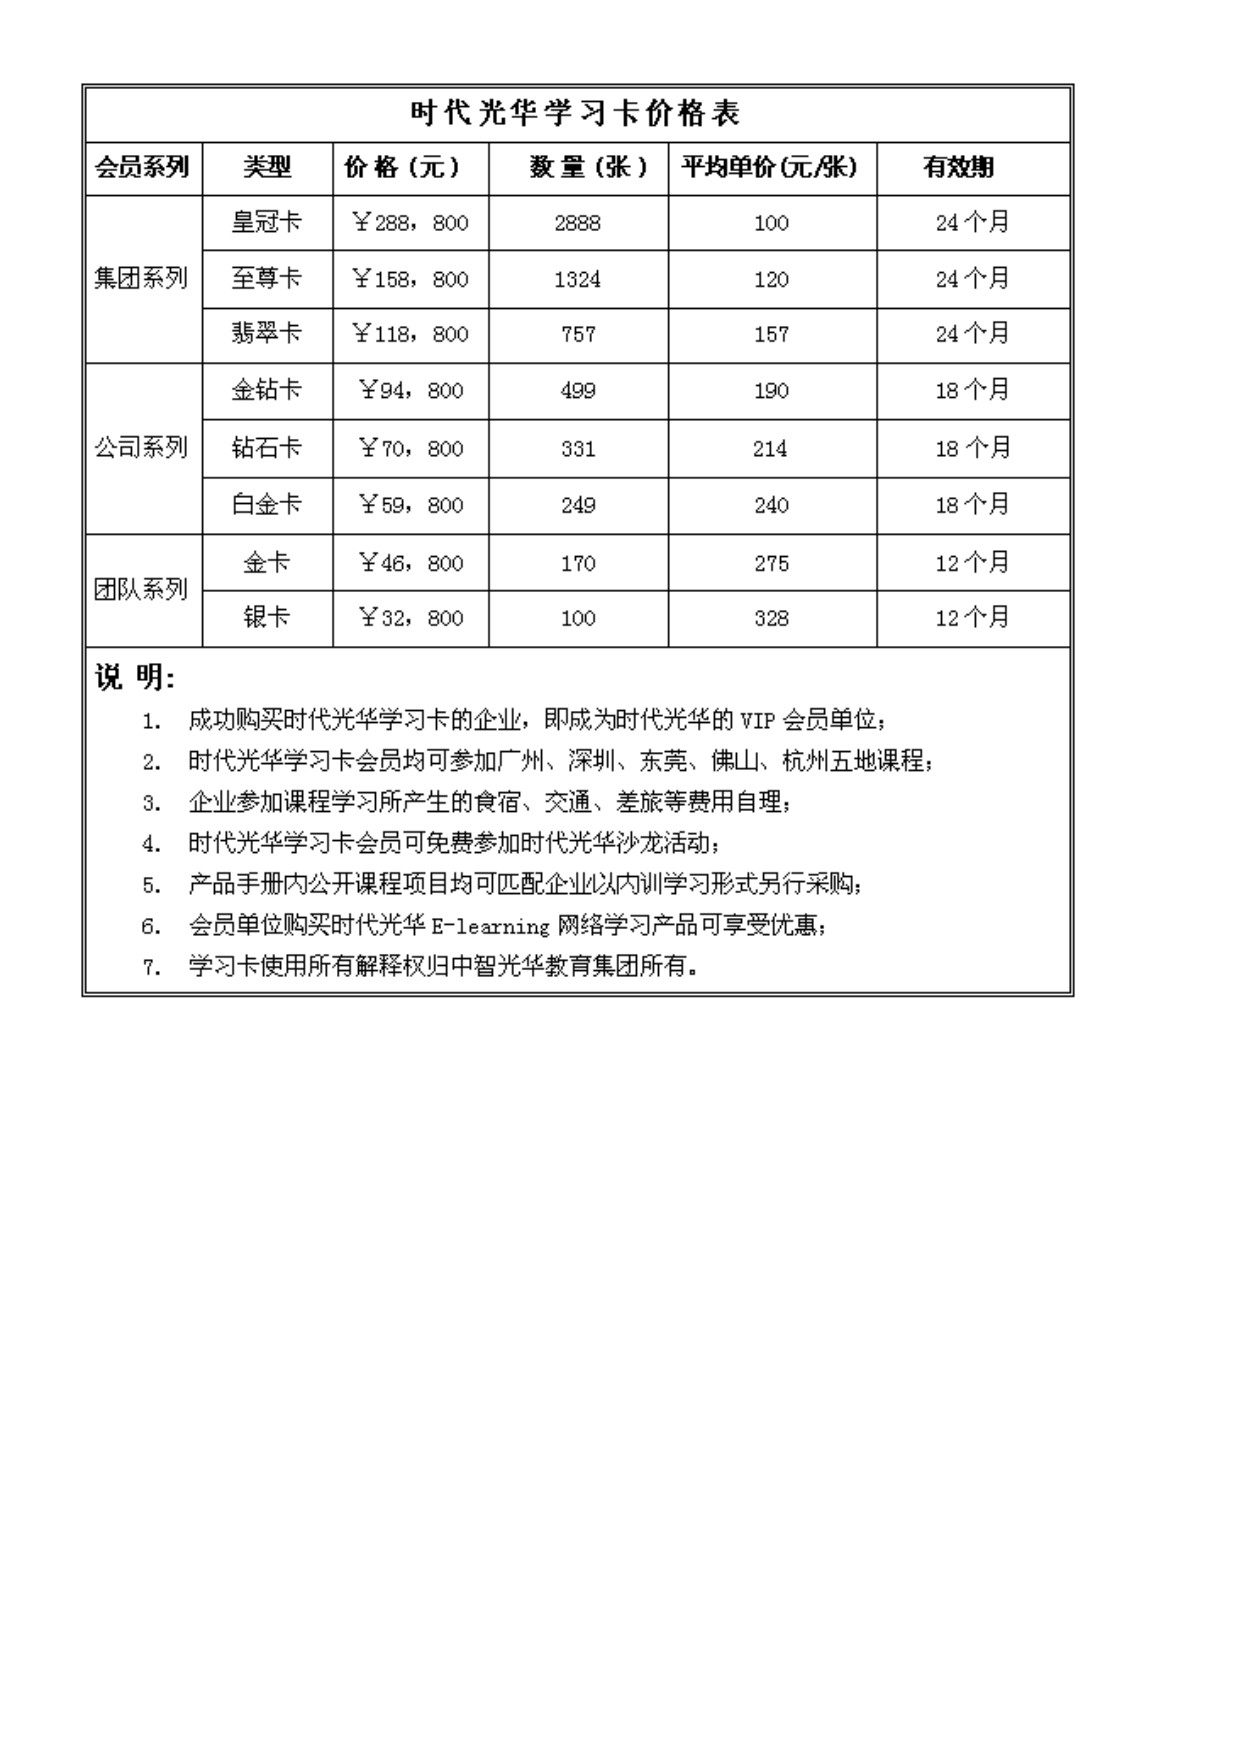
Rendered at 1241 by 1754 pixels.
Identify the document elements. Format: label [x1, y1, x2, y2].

picture [75, 77, 1080, 1006]
